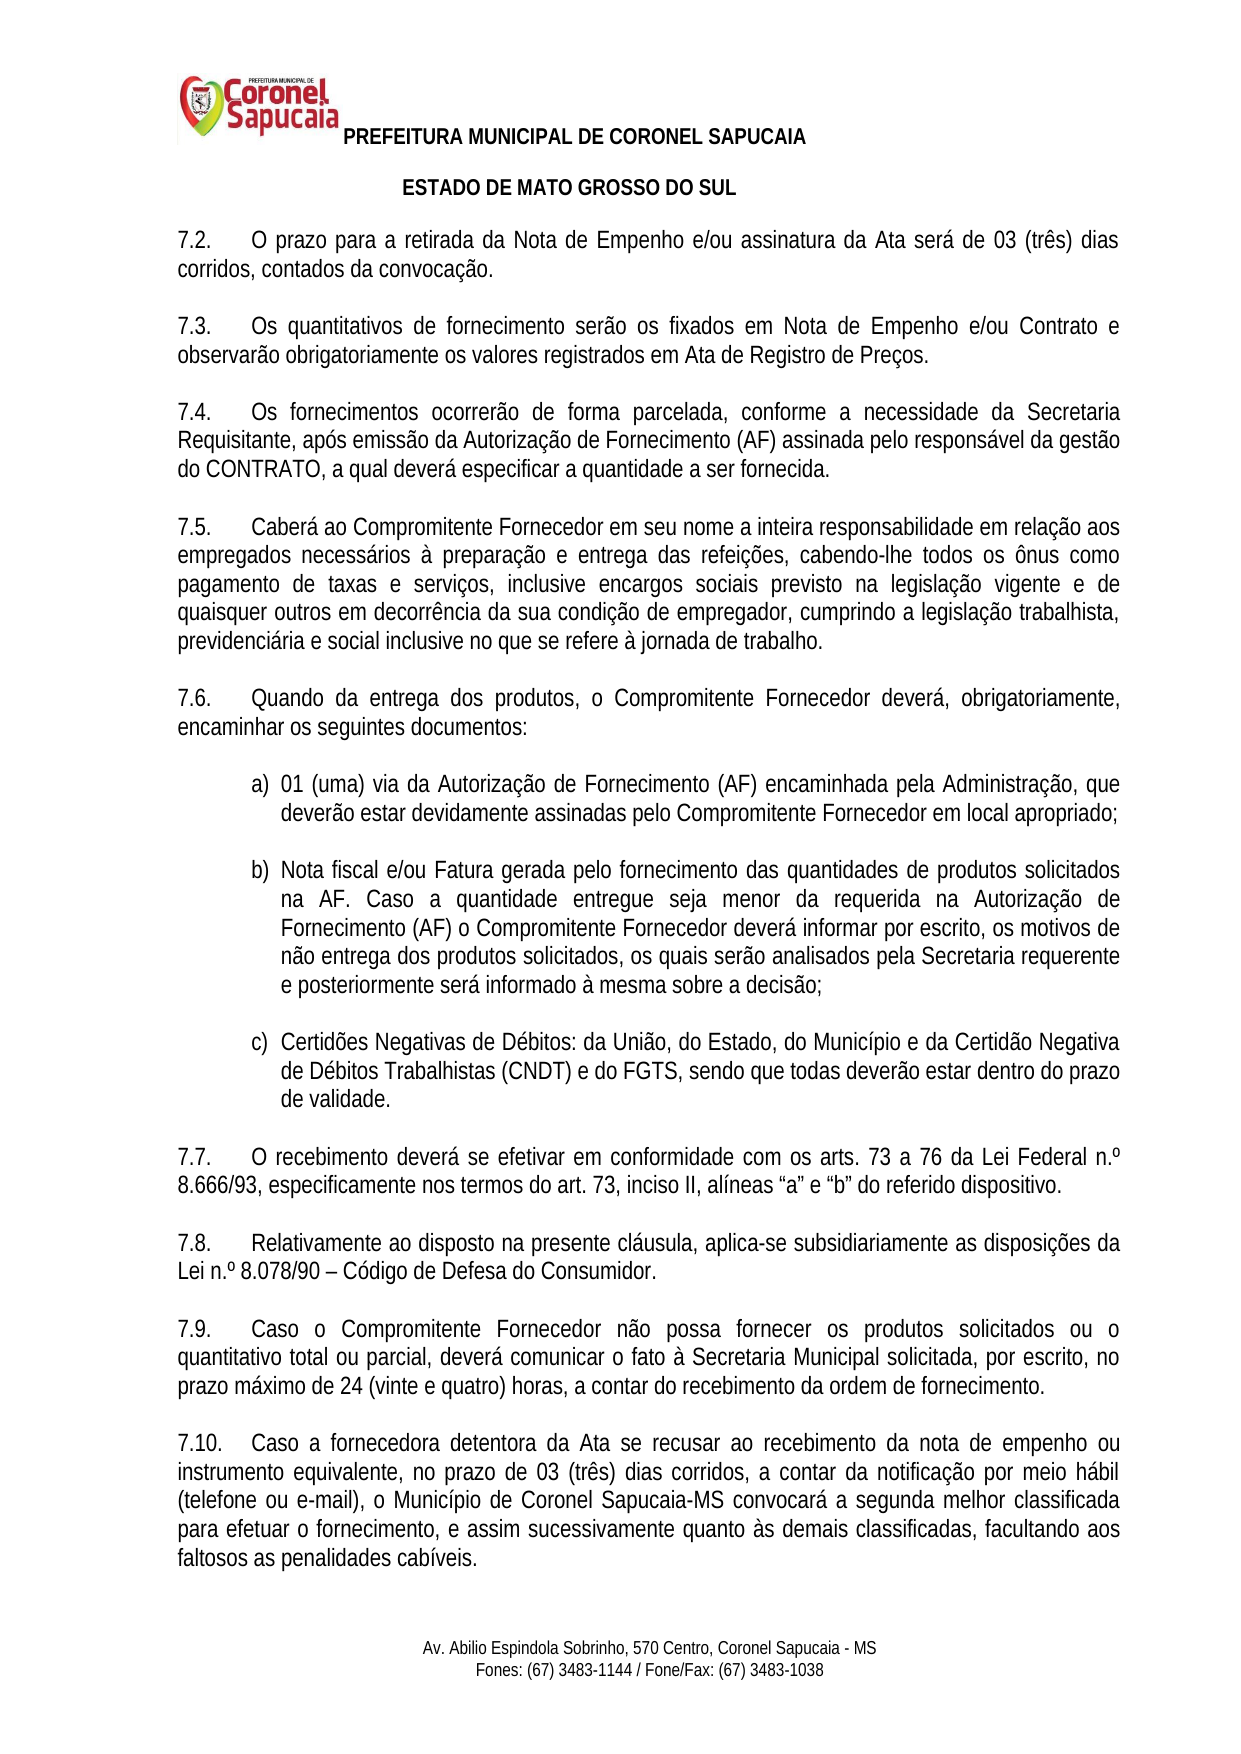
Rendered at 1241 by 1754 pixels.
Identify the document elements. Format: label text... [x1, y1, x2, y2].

list O recebimento deverá se efetivar em conformidade com os arts. 73 a 76 da Lei Federal n.º 8.666/93, especificamente nos termos do art. 73, inciso II, alíneas “a” e “b” do referido dispositivo. [177, 1142, 1122, 1199]
list Nota fiscal e/ou Fatura gerada pelo fornecimento das quantidades de produtos solicitados na AF. Caso a quantidade entregue seja menor da requerida na Autorização de Fornecimento (AF) o Compromitente Fornecedor deverá informar por escrito, os motivos de não entrega dos produtos solicitados, os quais serão analisados pela Secretaria requerente e posteriormente será informado à mesma sobre a decisão; [251, 855, 1122, 998]
list Caso a fornecedora detentora da Ata se recusar ao recebimento da nota de empenho ou instrumento equivalente, no prazo de 03 (três) dias corridos, a contar da notificação por meio hábil (telefone ou e-mail), o Município de Coronel Sapucaia-MS convocará a segunda melhor classificada para efetuar o fornecimento, e assim sucessivamente quanto às demais classificadas, facultando aos faltosos as penalidades cabíveis. [177, 1428, 1122, 1571]
list Os fornecimentos ocorrerão de forma parcelada, conforme a necessidade da Secretaria Requisitante, após emissão da Autorização de Fornecimento (AF) assinada pelo responsável da gestão do CONTRATO, a qual deverá especificar a quantidade a ser fornecida. [177, 397, 1122, 483]
list Os quantitativos de fornecimento serão os fixados em Nota de Empenho e/ou Contrato e observarão obrigatoriamente os valores registrados em Ata de Registro de Preços. [177, 311, 1122, 368]
list Caso o Compromitente Fornecedor não possa fornecer os produtos solicitados ou o quantitativo total ou parcial, deverá comunicar o fato à Secretaria Municipal solicitada, por escrito, no prazo máximo de 24 (vinte e quatro) horas, a contar do recebimento da ordem de fornecimento. [177, 1313, 1122, 1399]
list 01 (uma) via da Autorização de Fornecimento (AF) encaminhada pela Administração, que deverão estar devidamente assinadas pelo Compromitente Fornecedor em local apropriado; [251, 769, 1122, 827]
list Quando da entrega dos produtos, o Compromitente Fornecedor deverá, obrigatoriamente, encaminhar os seguintes documentos: [177, 683, 1122, 741]
list Certidões Negativas de Débitos: da União, do Estado, do Município e da Certidão Negativa de Débitos Trabalhistas (CNDT) e do FGTS, sendo que todas deverão estar dentro do prazo de validade. [251, 1027, 1122, 1113]
picture [177, 73, 343, 145]
list O prazo para a retirada da Nota de Empenho e/ou assinatura da Ata será de 03 (três) dias corridos, contados da convocação. [177, 225, 1122, 282]
list Caberá ao Compromitente Fornecedor em seu nome a inteira responsabilidade em relação aos empregados necessários à preparação e entrega das refeições, cabendo-lhe todos os ônus como pagamento de taxas e serviços, inclusive encargos sociais previsto na legislação vigente e de quaisquer outros em decorrência da sua condição de empregador, cumprindo a legislação trabalhista, previdenciária e social inclusive no que se refere à jornada de trabalho. [177, 511, 1122, 655]
list Relativamente ao disposto na presente cláusula, aplica-se subsidiariamente as disposições da Lei n.º 8.078/90 – Código de Defesa do Consumidor. [177, 1228, 1122, 1285]
